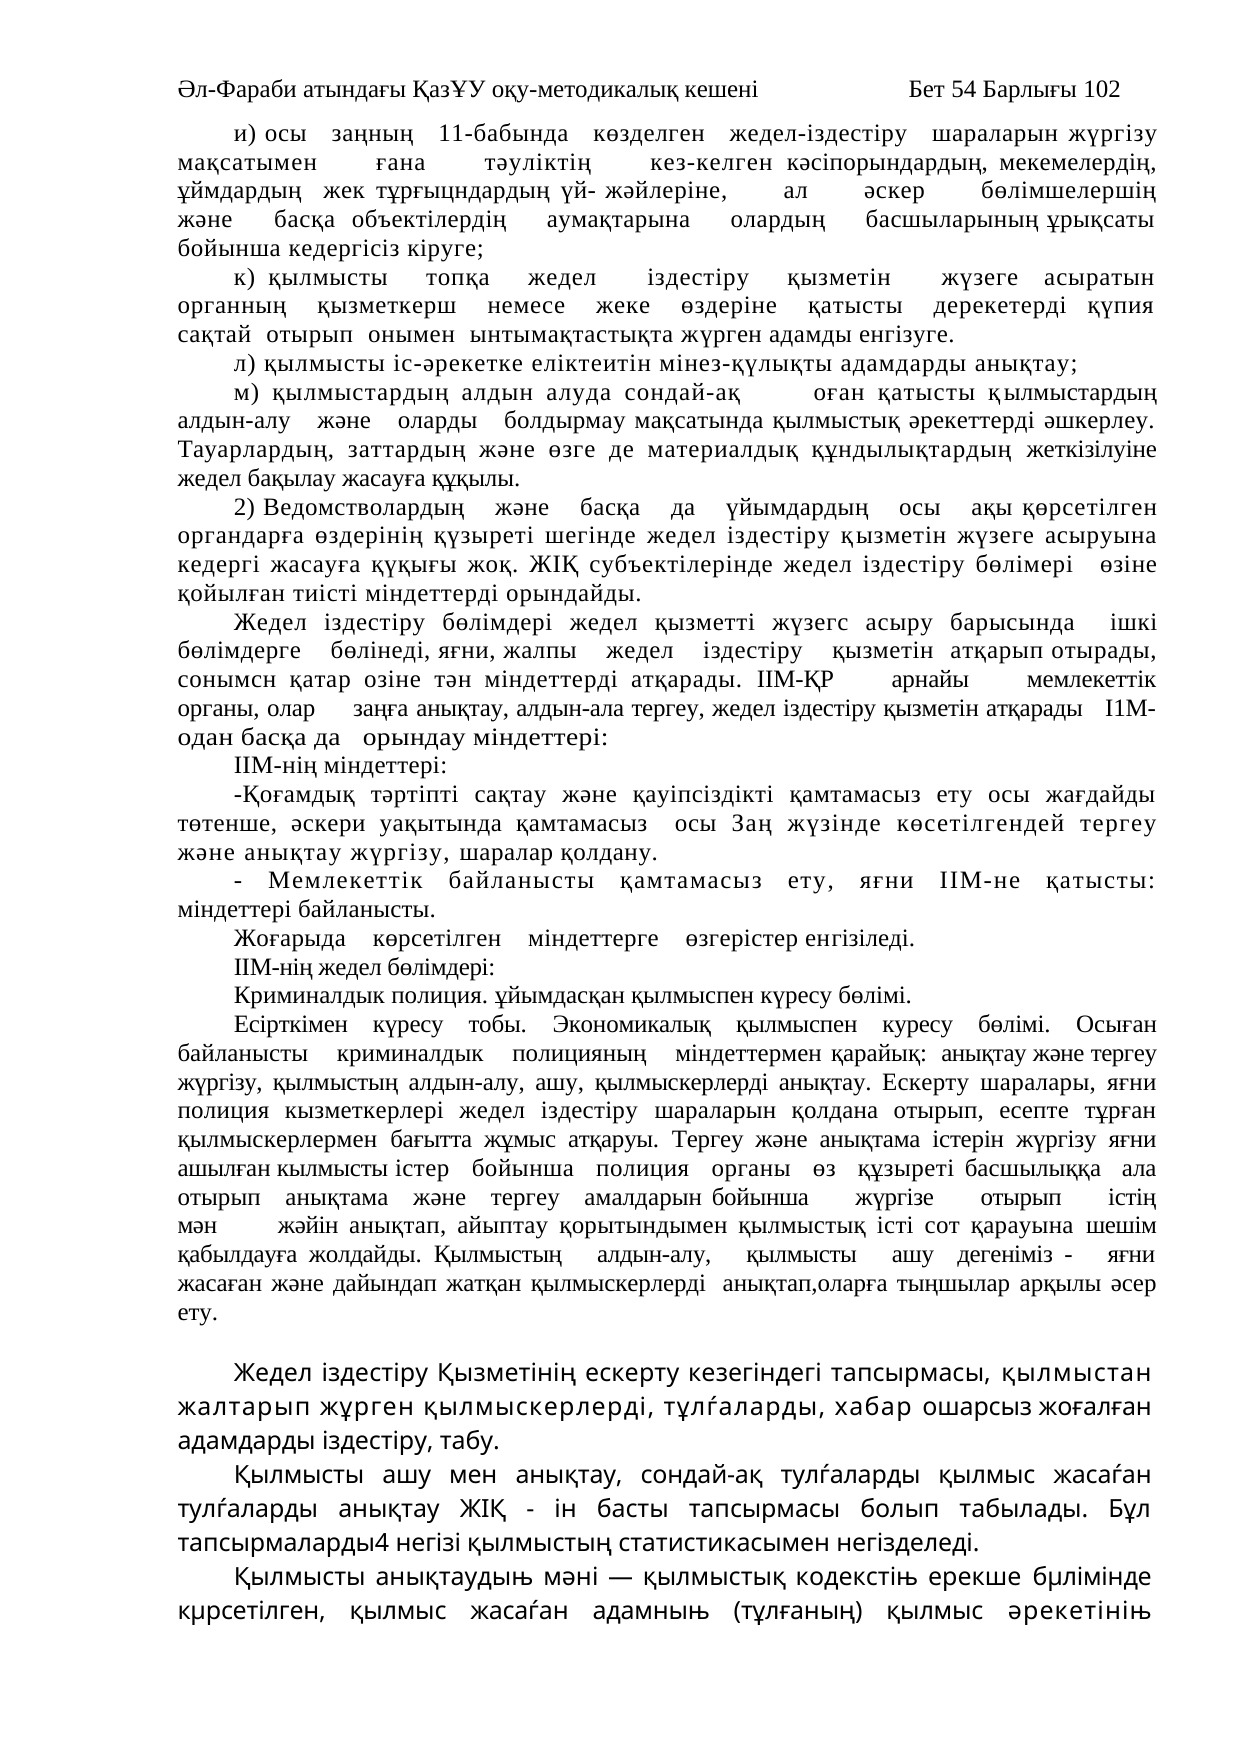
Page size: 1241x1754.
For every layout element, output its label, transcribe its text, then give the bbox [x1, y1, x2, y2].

text - Мемлекеттік байланысты қамтамасыз ету, яғни ІІМ-не қатысты: міндеттері байланысты. [177, 866, 1157, 923]
text Жоғарыда көрсетілген міндеттерге өзгерістер енгізіледі. [177, 923, 1157, 952]
text ІІМ-нің жедел бөлімдері: [177, 952, 1157, 981]
text Қылмысты ашу мен анықтау, сондай-ақ тулѓаларды қылмыс жасаѓан тулѓаларды анықтау ЖІҚ - ін басты тапсырмасы болып табылады. Бұл тапсырмаларды4 негізі қылмыстың статистикасымен негізделеді. [177, 1457, 1152, 1559]
text Криминалдык полиция. ұйымдасқан қылмыспен күресу бөлімі. [177, 981, 1157, 1009]
text м) қылмыстардың алдын алуда сондай-ақ оған қатысты қылмыстардың алдын-алу және оларды болдырмау мақсатында қылмыстық әрекеттерді әшкерлеу. Тауарлардың, заттардың және өзге де материалдық құндылықтардың жеткізілуіне жедел бақылау жасауға құқылы. [177, 377, 1157, 492]
text Есірткімен күресу тобы. Экономикалық қылмыспен куресу бөлімі. Осыған байланысты криминалдык полицияның міндеттермен қарайық: анықтау және тергеу жүргізу, қылмыстың алдын-алу, ашу, қылмыскерлерді анықтау. Ескерту шаралары, яғни полиция кызметкерлері жедел іздестіру шараларын қолдана отырып, есепте тұрған қылмыскерлермен бағытта жұмыс атқаруы. Тергеу және анықтама істерін жүргізу яғни ашылған кылмысты істер бойынша полиция органы өз құзыреті басшылыққа ала отырып анықтама және тергеу амалдарын бойынша жүргізе отырып істің мән жәйін анықтап, айыптау қорытындымен қылмыстық істі сот қарауына шешім қабылдауға жолдайды. Қылмыстың алдын-алу, қылмысты ашу дегеніміз - яғни жасаған және дайындап жатқан қылмыскерлерді анықтап,оларға тыңшылар арқылы әсер ету. [177, 1009, 1157, 1326]
text л) қылмысты іс-әрекетке еліктеитін мінез-қүлықты адамдарды анықтау; [177, 348, 1157, 377]
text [177, 1559, 1152, 1627]
text 2) Ведомстволардың және басқа да үйымдардың осы ақы қөрсетілген органдарға өздерінің қүзыреті шегінде жедел іздестіру қызметін жүзеге асыруына кедергі жасауға қүқығы жоқ. ЖІҚ субъектілерінде жедел іздестіру бөлімері өзіне қойылған тиісті міндеттерді орындайды. [177, 492, 1157, 607]
text Жедел іздестіру Қызметінің ескерту кезегіндегі тапсырмасы, қылмыстан жалтарып жұрген қылмыскерлерді, тұлѓаларды, хабар ошарсыз жоғалған адамдарды іздестіру, табу. [177, 1354, 1152, 1457]
text и) осы заңның 11-бабында көзделген жедел-іздестіру шараларын жүргізу мақсатымен ғана тәуліктің кез-келген кәсіпорындардың, мекемелердің, ұймдардың жек тұрғыцндардың үй- жәйлеріне, ал әскер бөлімшелершің және басқа объектілердің аумақтарына олардың басшыларының ұрықсаты бойынша кедергісіз кіруге; [177, 118, 1157, 262]
text Жедел іздестіру бөлімдері жедел қызметті жүзегс асыру барысында ішкі бөлімдерге бөлінеді, яғни, жалпы жедел іздестіру қызметін атқарып отырады, сонымсн қатар озіне тән міндеттерді атқарады. ІІМ-ҚР арнайы мемлекеттік органы, олар заңға анықтау, алдын-ала тергеу, жедел іздестіру қызметін атқарады І1М-одан басқа да орындау міндеттері: [177, 607, 1157, 751]
text -Қоғамдық тәртіпті сақтау және қауіпсіздікті қамтамасыз ету осы жағдайды төтенше, әскери уақытында қамтамасыз осы Заң жүзінде көсетілгендей тергеу және анықтау жүргізу, шаралар қолдану. [177, 779, 1157, 866]
text ІІМ-нің міндеттері: [177, 751, 1157, 779]
text к) қылмысты топқа жедел іздестіру қызметін жүзеге асыратын органның қызметкерш немесе жеке өздеріне қатысты дерекетерді қүпия сақтай отырып онымен ынтымақтастықта жүрген адамды енгізуге. [177, 262, 1157, 348]
